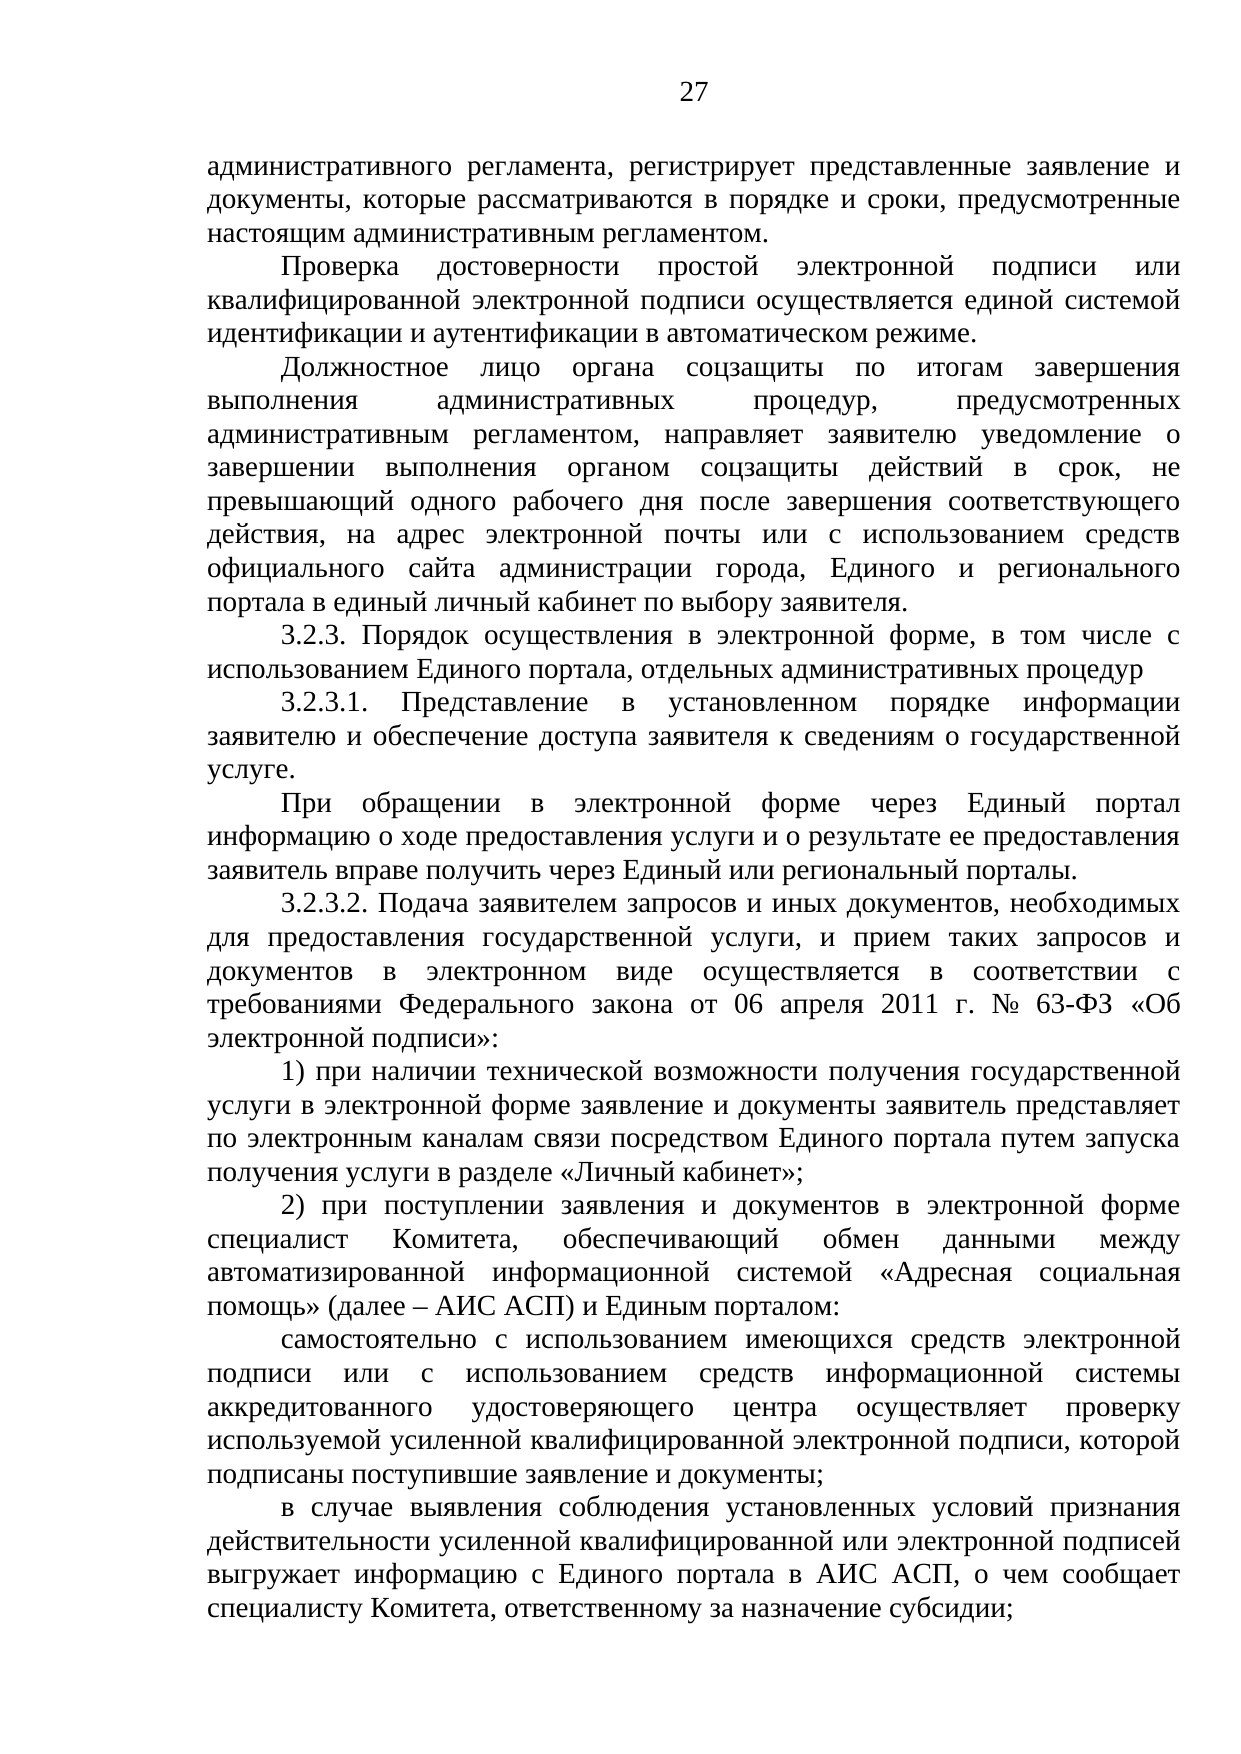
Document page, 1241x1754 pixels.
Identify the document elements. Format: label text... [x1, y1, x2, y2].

text 3.2.3. Порядок осуществления в электронной форме, в том числе с использованием Единого портала, отдельных административных процедур [207, 617, 1181, 684]
text 3.2.3.1. Представление в установленном порядке информации заявителю и обеспечение доступа заявителя к сведениям о государственной услуге. [207, 684, 1181, 785]
text 1) при наличии технической возможности получения государственной услуги в электронной форме заявление и документы заявитель представляет по электронным каналам связи посредством Единого портала путем запуска получения услуги в разделе «Личный кабинет»; [207, 1053, 1181, 1187]
text 3.2.3.2. Подача заявителем запросов и иных документов, необходимых для предоставления государственной услуги, и прием таких запросов и документов в электронном виде осуществляется в соответствии с требованиями Федерального закона от 06 апреля 2011 г. № 63-ФЗ «Об электронной подписи»: [207, 886, 1181, 1053]
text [207, 148, 1181, 248]
text Должностное лицо органа соцзащиты по итогам завершения выполнения административных процедур, предусмотренных административным регламентом, направляет заявителю уведомление о завершении выполнения органом соцзащиты действий в срок, не превышающий одного рабочего дня после завершения соответствующего действия, на адрес электронной почты или с использованием средств официального сайта администрации города, Единого и регионального портала в единый личный кабинет по выбору заявителя. [207, 349, 1181, 617]
text Проверка достоверности простой электронной подписи или квалифицированной электронной подписи осуществляется единой системой идентификации и аутентификации в автоматическом режиме. [207, 248, 1181, 349]
text 2) при поступлении заявления и документов в электронной форме специалист Комитета, обеспечивающий обмен данными между автоматизированной информационной системой «Адресная социальная помощь» (далее – АИС АСП) и Единым порталом: [207, 1187, 1181, 1322]
text в случае выявления соблюдения установленных условий признания действительности усиленной квалифицированной или электронной подписей выгружает информацию с Единого портала в АИС АСП, о чем сообщает специалисту Комитета, ответственному за назначение субсидии; [207, 1489, 1181, 1623]
text самостоятельно с использованием имеющихся средств электронной подписи или с использованием средств информационной системы аккредитованного удостоверяющего центра осуществляет проверку используемой усиленной квалифицированной электронной подписи, которой подписаны поступившие заявление и документы; [207, 1322, 1181, 1489]
text При обращении в электронной форме через Единый портал информацию о ходе предоставления услуги и о результате ее предоставления заявитель вправе получить через Единый или региональный порталы. [207, 785, 1181, 886]
